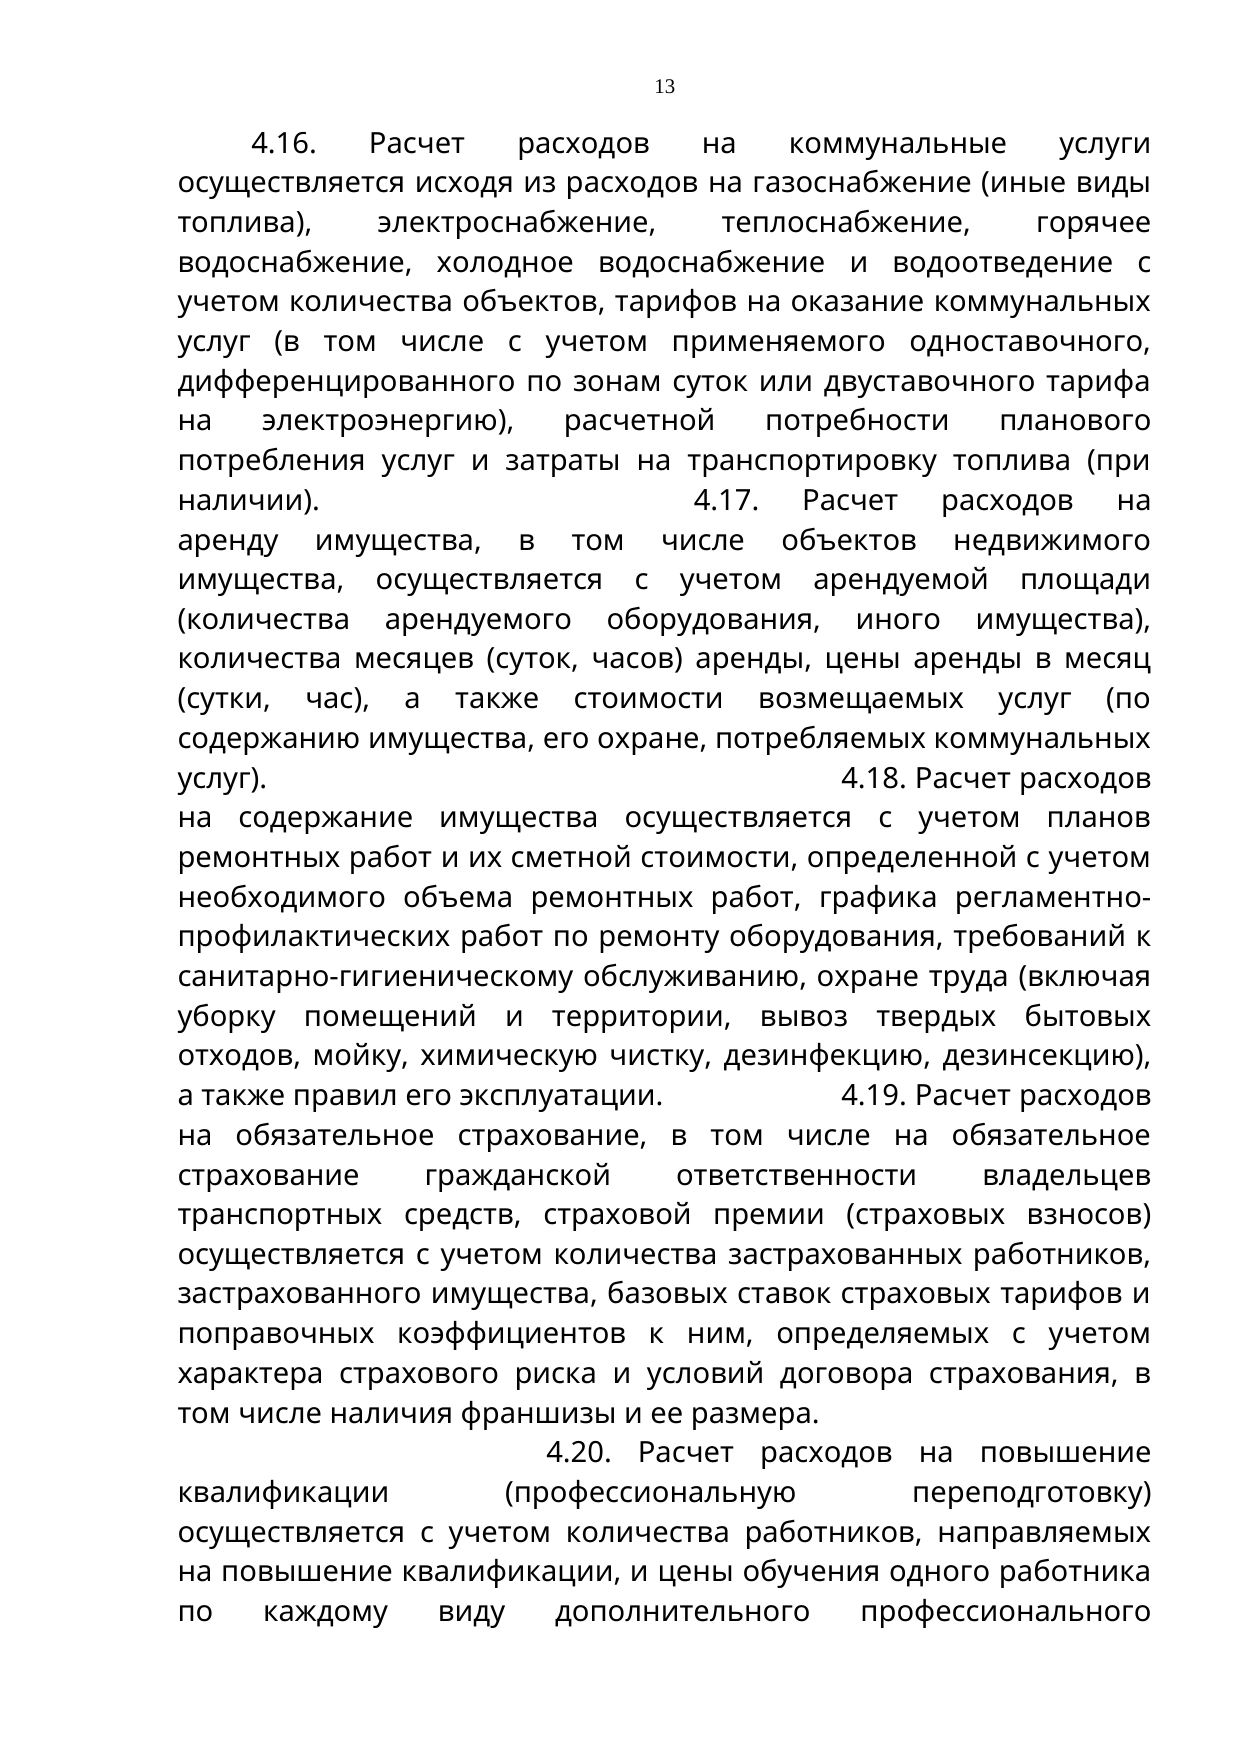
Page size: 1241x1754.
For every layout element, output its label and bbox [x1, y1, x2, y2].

text [177, 122, 1152, 1630]
